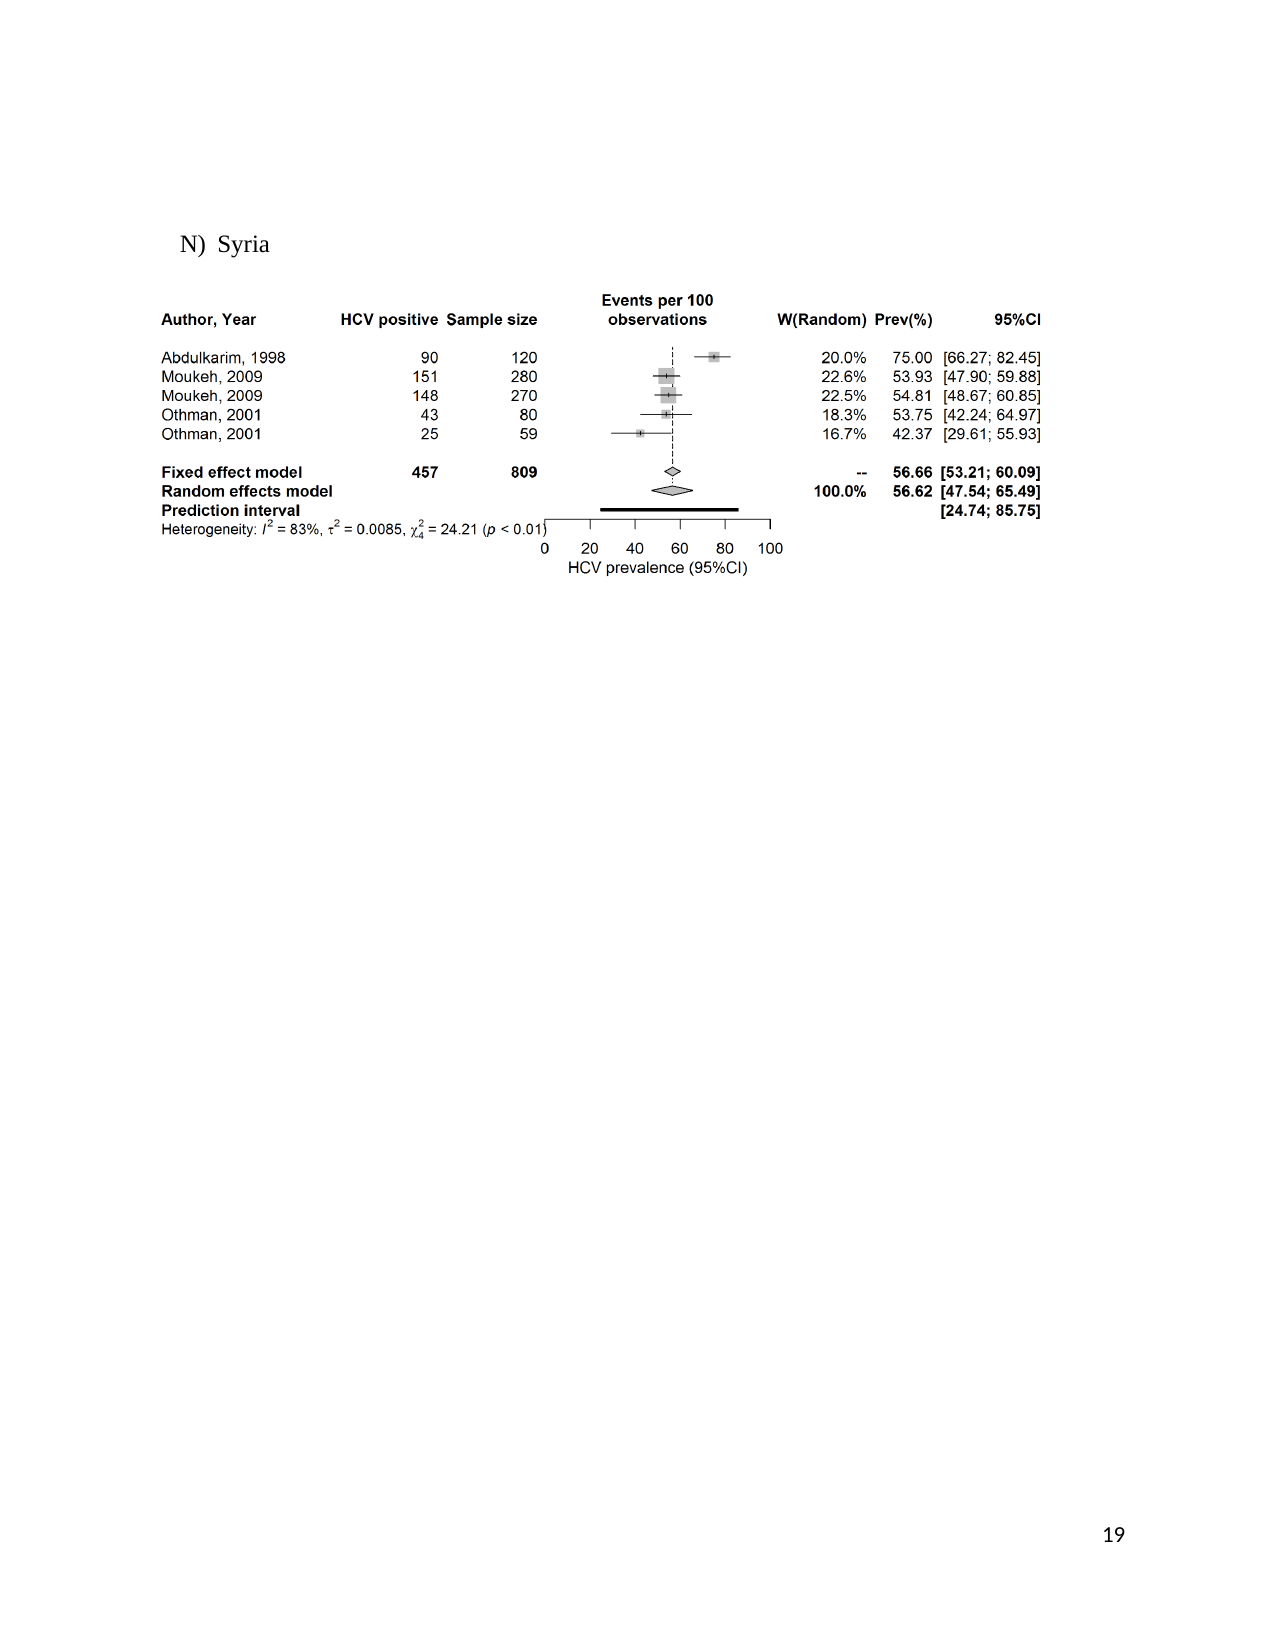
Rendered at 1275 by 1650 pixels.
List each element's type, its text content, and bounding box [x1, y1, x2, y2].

picture [150, 286, 1057, 593]
list Syria [179, 229, 1125, 257]
